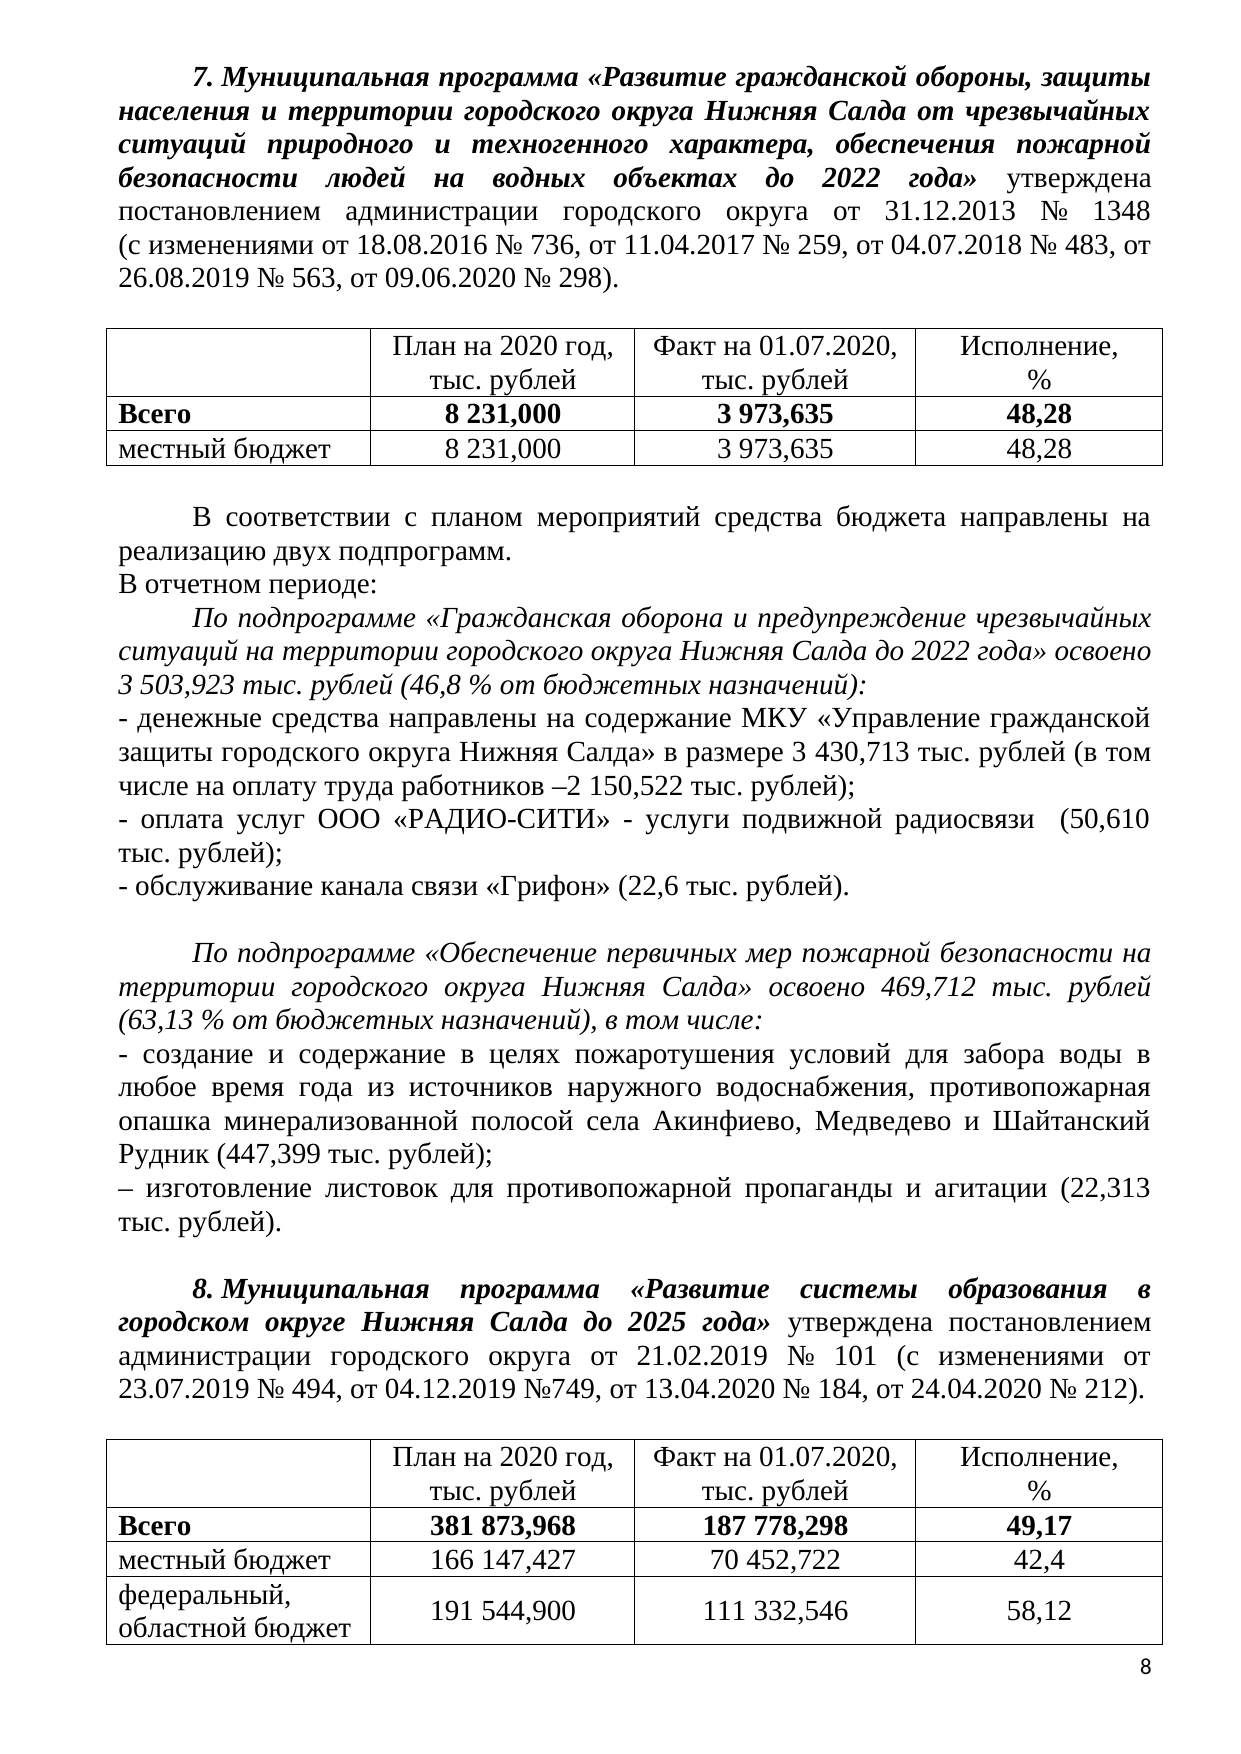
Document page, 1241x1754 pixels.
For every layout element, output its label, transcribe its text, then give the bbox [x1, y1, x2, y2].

table_cell 187 778,298 [635, 1508, 915, 1541]
table_cell 381 873,968 [371, 1508, 634, 1541]
table_header План на 2020 год, тыс. рублей [371, 1440, 634, 1507]
table_cell Всего [107, 1508, 370, 1541]
table_cell 58,12 [916, 1577, 1162, 1644]
text - обслуживание канала связи «Грифон» (22,6 тыс. рублей). [118, 868, 1152, 902]
text В соответствии с планом мероприятий средства бюджета направлены на реализацию двух подпрограмм. [118, 499, 1152, 566]
text По подпрограмме «Обеспечение первичных мер пожарной безопасности на территории городского округа Нижняя Салда» освоено 469,712 тыс. рублей (63,13 % от бюджетных назначений), в том числе: [118, 935, 1152, 1036]
list Муниципальная программа «Развитие системы образования в городском округе Нижняя Салда до 2025 года» утверждена постановлением администрации городского округа от 21.02.2019 № 101 (с изменениями от 23.07.2019 № 494, от 04.12.2019 №749, от 13.04.2020 № 184, от 24.04.2020 № 212). [118, 1271, 1152, 1405]
table_header План на 2020 год, тыс. рублей [371, 329, 634, 396]
table_header [107, 1440, 370, 1507]
table_header [107, 329, 370, 396]
table_cell 111 332,546 [635, 1577, 915, 1644]
table_header Исполнение, % [916, 329, 1162, 396]
text – изготовление листовок для противопожарной пропаганды и агитации (22,313 тыс. рублей). [118, 1170, 1152, 1237]
table_header Исполнение, % [916, 1440, 1162, 1507]
table_cell 42,4 [916, 1542, 1162, 1576]
table_cell 3 973,635 [635, 397, 915, 430]
table_cell 49,17 [916, 1508, 1162, 1541]
table_cell местный бюджет [107, 431, 370, 465]
list Муниципальная программа «Развитие гражданской обороны, защиты населения и территории городского округа Нижняя Салда от чрезвычайных ситуаций природного и техногенного характера, обеспечения пожарной безопасности людей на водных объектах до 2022 года» утверждена постановлением администрации городского округа от 31.12.2013 № 1348 (с изменениями от 18.08.2016 № 736, от 11.04.2017 № 259, от 04.07.2018 № 483, от 26.08.2019 № 563, от 09.06.2020 № 298). [118, 59, 1152, 294]
text - денежные средства направлены на содержание МКУ «Управление гражданской защиты городского округа Нижняя Салда» в размере 3 430,713 тыс. рублей (в том числе на оплату труда работников –2 150,522 тыс. рублей); [118, 701, 1152, 801]
text - оплата услуг ООО «РАДИО-СИТИ» - услуги подвижной радиосвязи (50,610 тыс. рублей); [118, 801, 1152, 868]
table_cell 191 544,900 [371, 1577, 634, 1644]
text - создание и содержание в целях пожаротушения условий для забора воды в любое время года из источников наружного водоснабжения, противопожарная опашка минерализованной полосой села Акинфиево, Медведево и Шайтанский Рудник (447,399 тыс. рублей); [118, 1036, 1152, 1170]
table_header Факт на 01.07.2020, тыс. рублей [635, 329, 915, 396]
table_header Факт на 01.07.2020, тыс. рублей [635, 1440, 915, 1507]
table_cell федеральный, областной бюджет [107, 1577, 370, 1644]
text По подпрограмме «Гражданская оборона и предупреждение чрезвычайных ситуаций на территории городского округа Нижняя Салда до 2022 года» освоено 3 503,923 тыс. рублей (46,8 % от бюджетных назначений): [118, 600, 1152, 701]
table_cell 8 231,000 [371, 397, 634, 430]
table_cell местный бюджет [107, 1542, 370, 1576]
table_cell 166 147,427 [371, 1542, 634, 1576]
text В отчетном периоде: [118, 566, 1152, 600]
table_cell 8 231,000 [371, 431, 634, 465]
table_cell Всего [107, 397, 370, 430]
table_cell 70 452,722 [635, 1542, 915, 1576]
table_cell 48,28 [916, 431, 1162, 465]
table_cell 3 973,635 [635, 431, 915, 465]
table_cell 48,28 [916, 397, 1162, 430]
